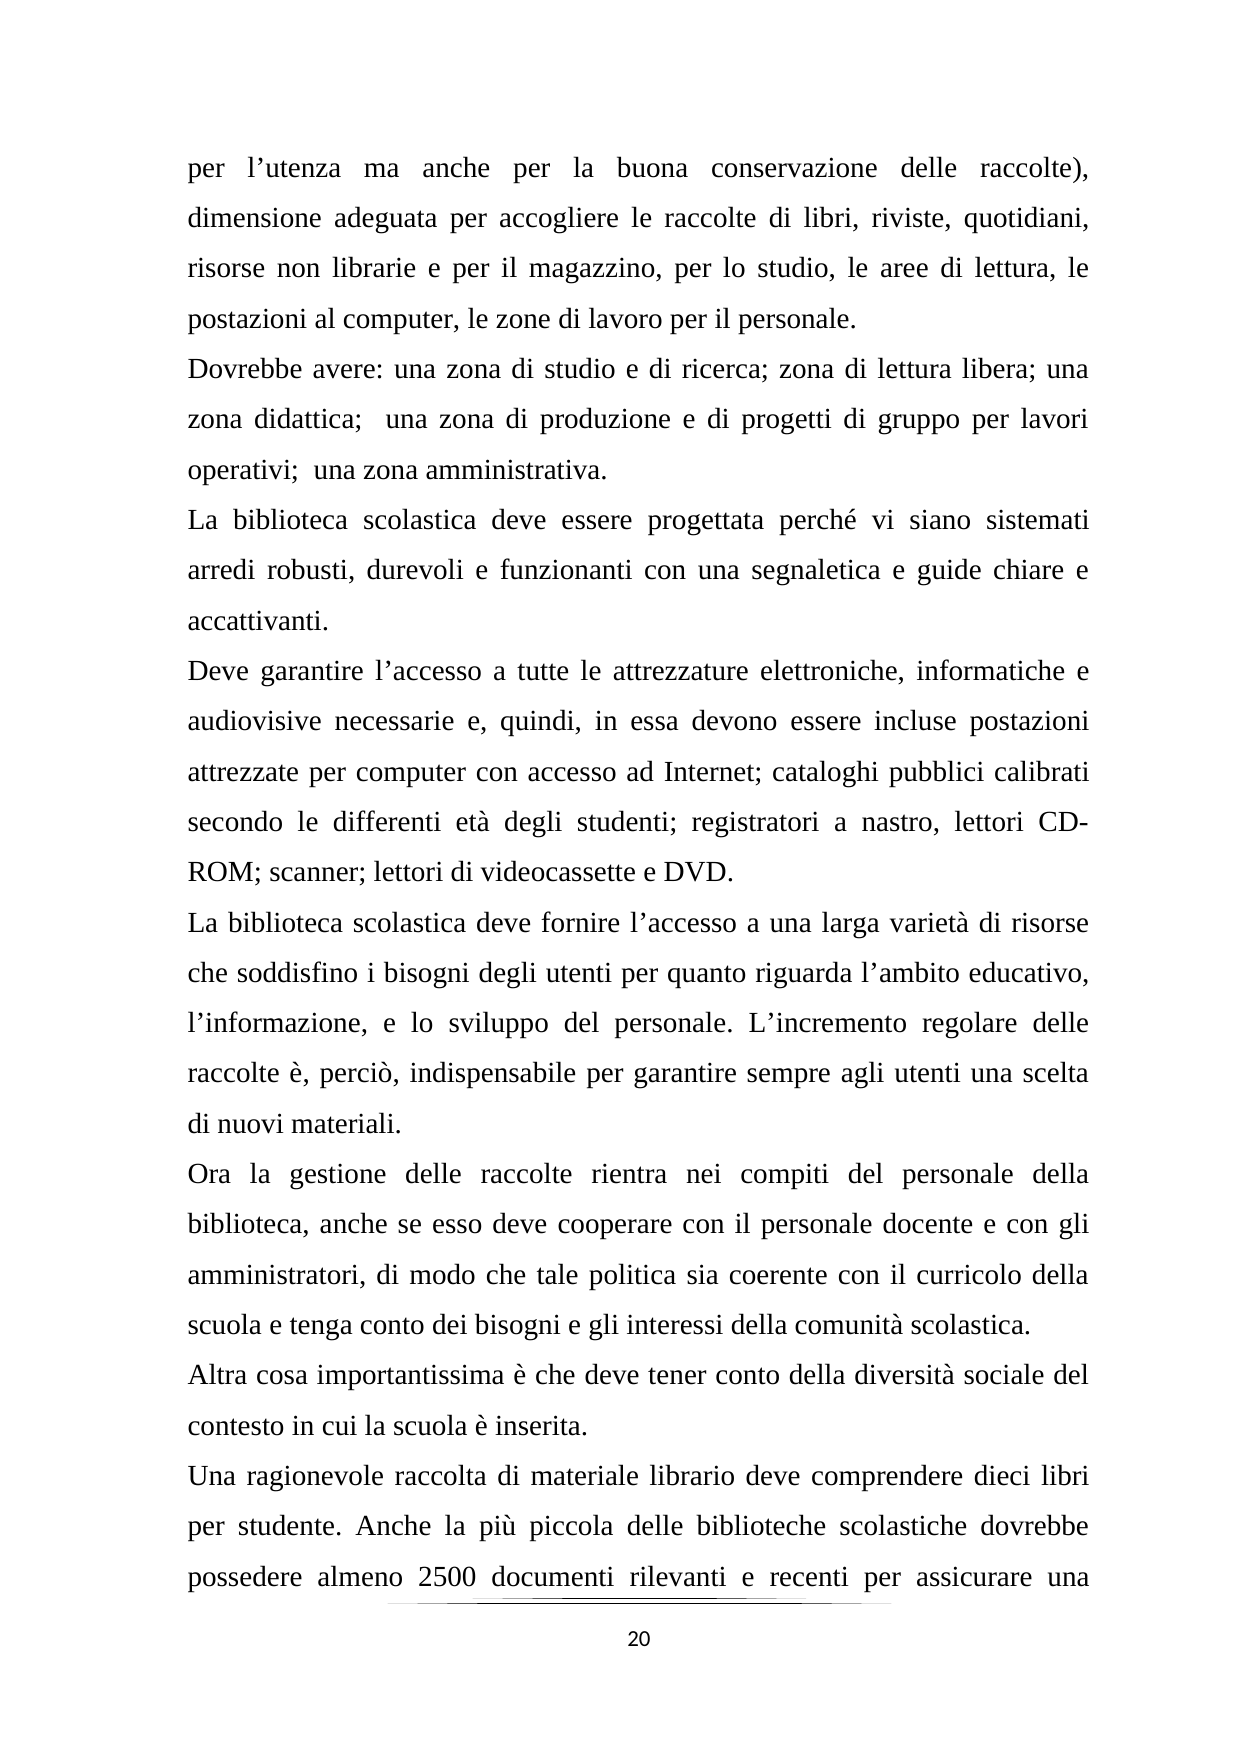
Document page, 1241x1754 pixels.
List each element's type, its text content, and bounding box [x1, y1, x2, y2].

text La biblioteca scolastica deve fornire l’accesso a una larga varietà di risorse che soddisfino i bisogni degli utenti per quanto riguarda l’ambito educativo, l’informazione, e lo sviluppo del personale. L’incremento regolare delle raccolte è, perciò, indispensabile per garantire sempre agli utenti una scelta di nuovi materiali. [187, 905, 1090, 1139]
text Ora la gestione delle raccolte rientra nei compiti del personale della biblioteca, anche se esso deve cooperare con il personale docente e con gli amministratori, di modo che tale politica sia coerente con il curricolo della scuola e tenga conto dei bisogni e gli interessi della comunità scolastica. [187, 1156, 1090, 1341]
text Dovrebbe avere: una zona di studio e di ricerca; zona di lettura libera; una zona didattica; una zona di produzione e di progetti di gruppo per lavori operativi; una zona amministrativa. [187, 351, 1090, 485]
text La biblioteca scolastica deve essere progettata perché vi siano sistemati arredi robusti, durevoli e funzionanti con una segnaletica e guide chiare e accattivanti. [187, 502, 1090, 636]
text Altra cosa importantissima è che deve tener conto della diversità sociale del contesto in cui la scuola è inserita. [187, 1357, 1090, 1441]
text Deve garantire l’accesso a tutte le attrezzature elettroniche, informatiche e audiovisive necessarie e, quindi, in essa devono essere incluse postazioni attrezzate per computer con accesso ad Internet; cataloghi pubblici calibrati secondo le differenti età degli studenti; registratori a nastro, lettori CD-ROM; scanner; lettori di videocassette e DVD. [187, 653, 1090, 888]
